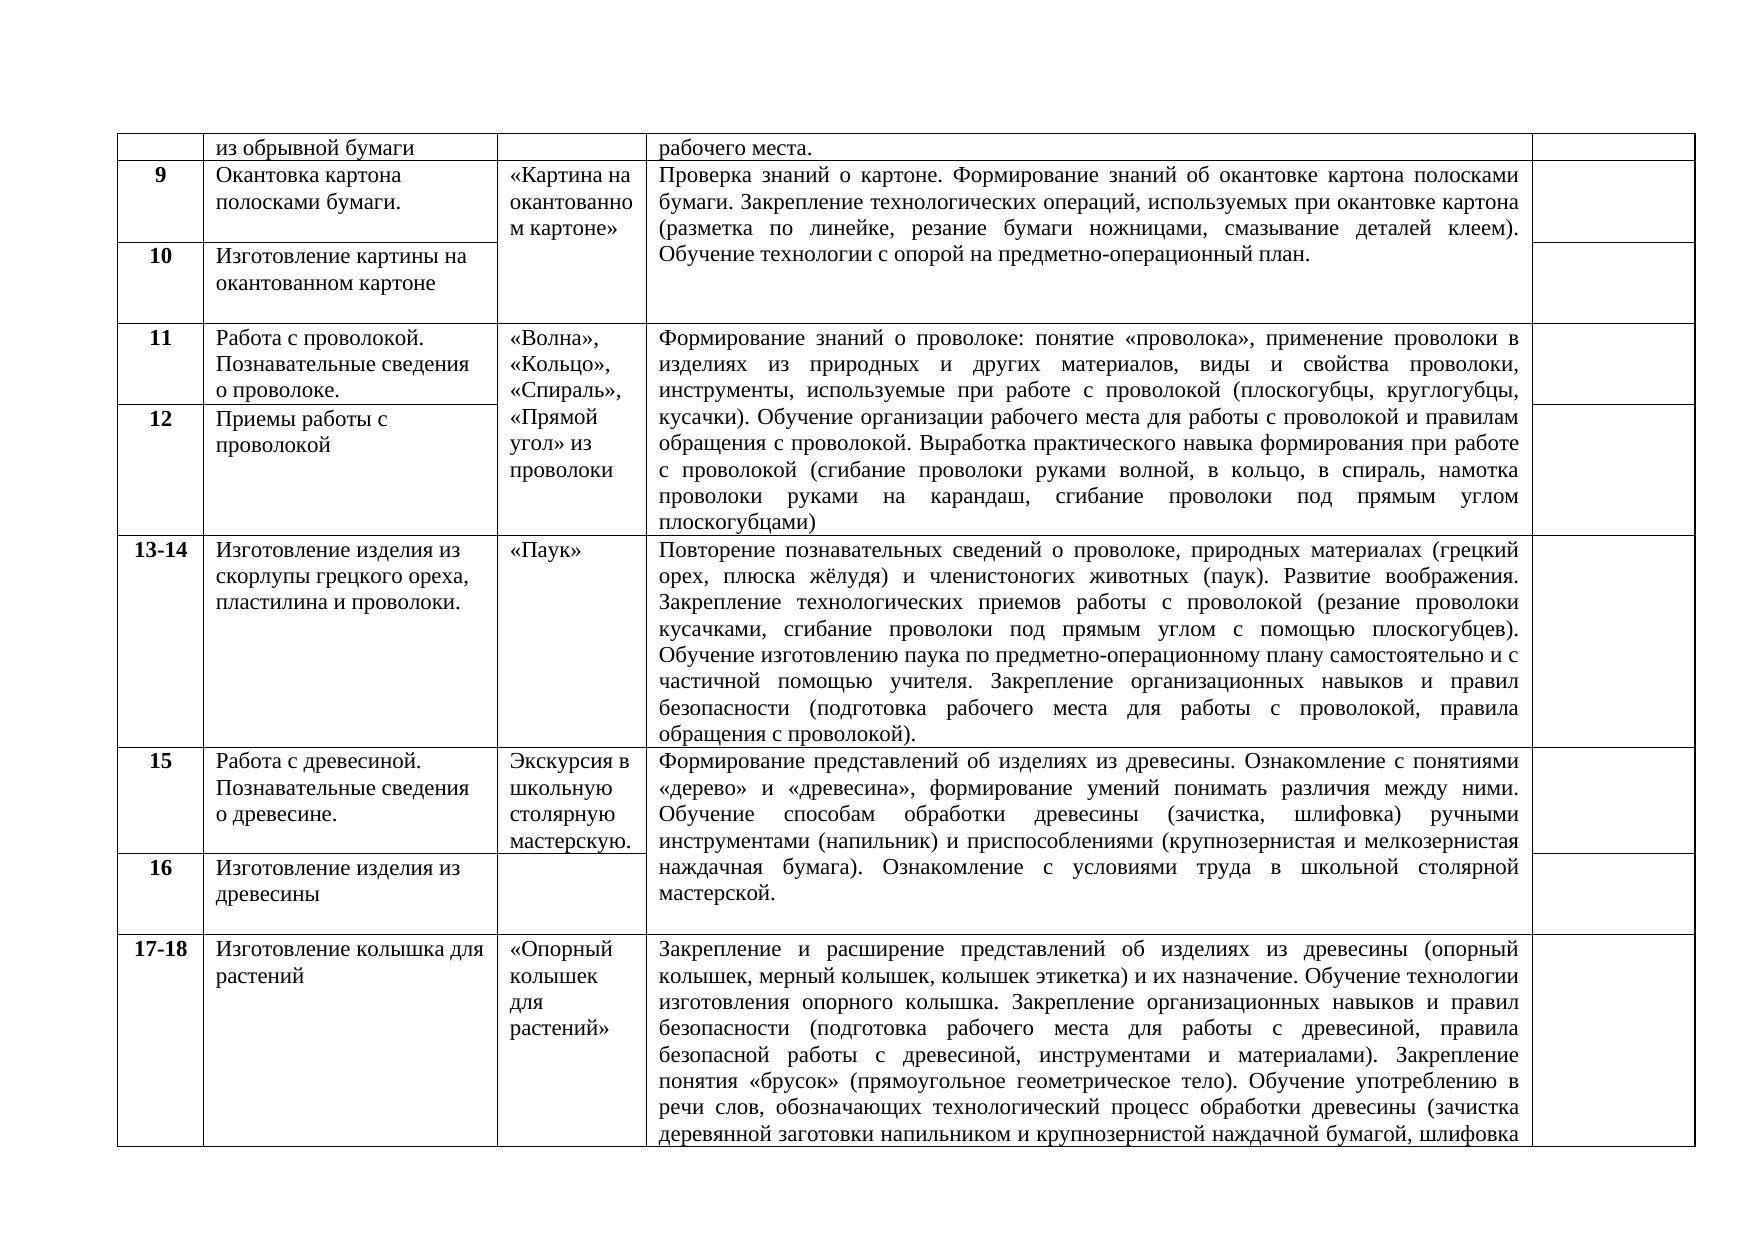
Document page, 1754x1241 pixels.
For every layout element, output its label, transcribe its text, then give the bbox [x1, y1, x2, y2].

table_cell 16 [118, 854, 203, 934]
table_cell Экскурсия в школьную столярную мастерскую. [498, 748, 646, 853]
table_cell Изготовление картины на окантованном картоне [204, 243, 497, 323]
table_cell Изготовление изделия из древесины [204, 854, 497, 934]
table_cell [1533, 748, 1694, 853]
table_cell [204, 935, 497, 1146]
table_cell «Волна», «Кольцо», «Спираль», «Прямой угол» из проволоки [498, 324, 646, 535]
table_cell [1533, 935, 1694, 1146]
table_cell 12 [118, 405, 203, 535]
table_cell Изготовление изделия из скорлупы грецкого ореха, пластилина и проволоки. [204, 536, 497, 747]
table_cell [204, 134, 497, 160]
table_cell 13-14 [118, 536, 203, 747]
table_cell Работа с древесиной. Познавательные сведения о древесине. [204, 748, 497, 853]
table_cell Окантовка картона полосками бумаги. [204, 161, 497, 242]
table_cell Проверка знаний о картоне. Формирование знаний об окантовке картона полосками бумаги. Закрепление технологических операций, используемых при окантовке картона (разметка по линейке, резание бумаги ножницами, смазывание деталей клеем). Обучение технологии с опорой на предметно-операционный план. [647, 161, 1532, 323]
table_cell [1533, 854, 1694, 934]
table_cell «Паук» [498, 536, 646, 747]
table_cell 17-18 [118, 935, 203, 1146]
table_cell 15 [118, 748, 203, 853]
table_cell Формирование представлений об изделиях из древесины. Ознакомление с понятиями «дерево» и «древесина», формирование умений понимать различия между ними. Обучение способам обработки древесины (зачистка, шлифовка) ручными инструментами (напильник) и приспособлениями (крупнозернистая и мелкозернистая наждачная бумага). Ознакомление с условиями труда в школьной столярной мастерской. [647, 748, 1532, 934]
table_cell Приемы работы с проволокой [204, 405, 497, 535]
table_cell [498, 854, 646, 934]
table_cell Повторение познавательных сведений о проволоке, природных материалах (грецкий орех, плюска жёлудя) и членистоногих животных (паук). Развитие воображения. Закрепление технологических приемов работы с проволокой (резание проволоки кусачками, сгибание проволоки под прямым углом с помощью плоскогубцев). Обучение изготовлению паука по предметно-операционному плану самостоятельно и с частичной помощью учителя. Закрепление организационных навыков и правил безопасности (подготовка рабочего места для работы с проволокой, правила обращения с проволокой). [647, 536, 1532, 747]
table_cell 11 [118, 324, 203, 404]
table_cell 9 [118, 161, 203, 242]
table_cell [647, 935, 1532, 1146]
table_cell [1533, 134, 1694, 160]
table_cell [498, 935, 646, 1146]
table_cell «Картина на окантованном картоне» [498, 161, 646, 323]
table_cell [1533, 243, 1694, 323]
table_cell [1533, 161, 1694, 242]
table_cell Формирование знаний о проволоке: понятие «проволока», применение проволоки в изделиях из природных и других материалов, виды и свойства проволоки, инструменты, используемые при работе с проволокой (плоскогубцы, круглогубцы, кусачки). Обучение организации рабочего места для работы с проволокой и правилам обращения с проволокой. Выработка практического навыка формирования при работе с проволокой (сгибание проволоки руками волной, в кольцо, в спираль, намотка проволоки руками на карандаш, сгибание проволоки под прямым углом плоскогубцами) [647, 324, 1532, 535]
table_cell [1533, 536, 1694, 747]
table_cell Работа с проволокой. Познавательные сведения о проволоке. [204, 324, 497, 404]
table_cell 10 [118, 243, 203, 323]
table_cell [1533, 324, 1694, 404]
table_cell 8 [118, 134, 203, 160]
table_cell [1533, 405, 1694, 535]
